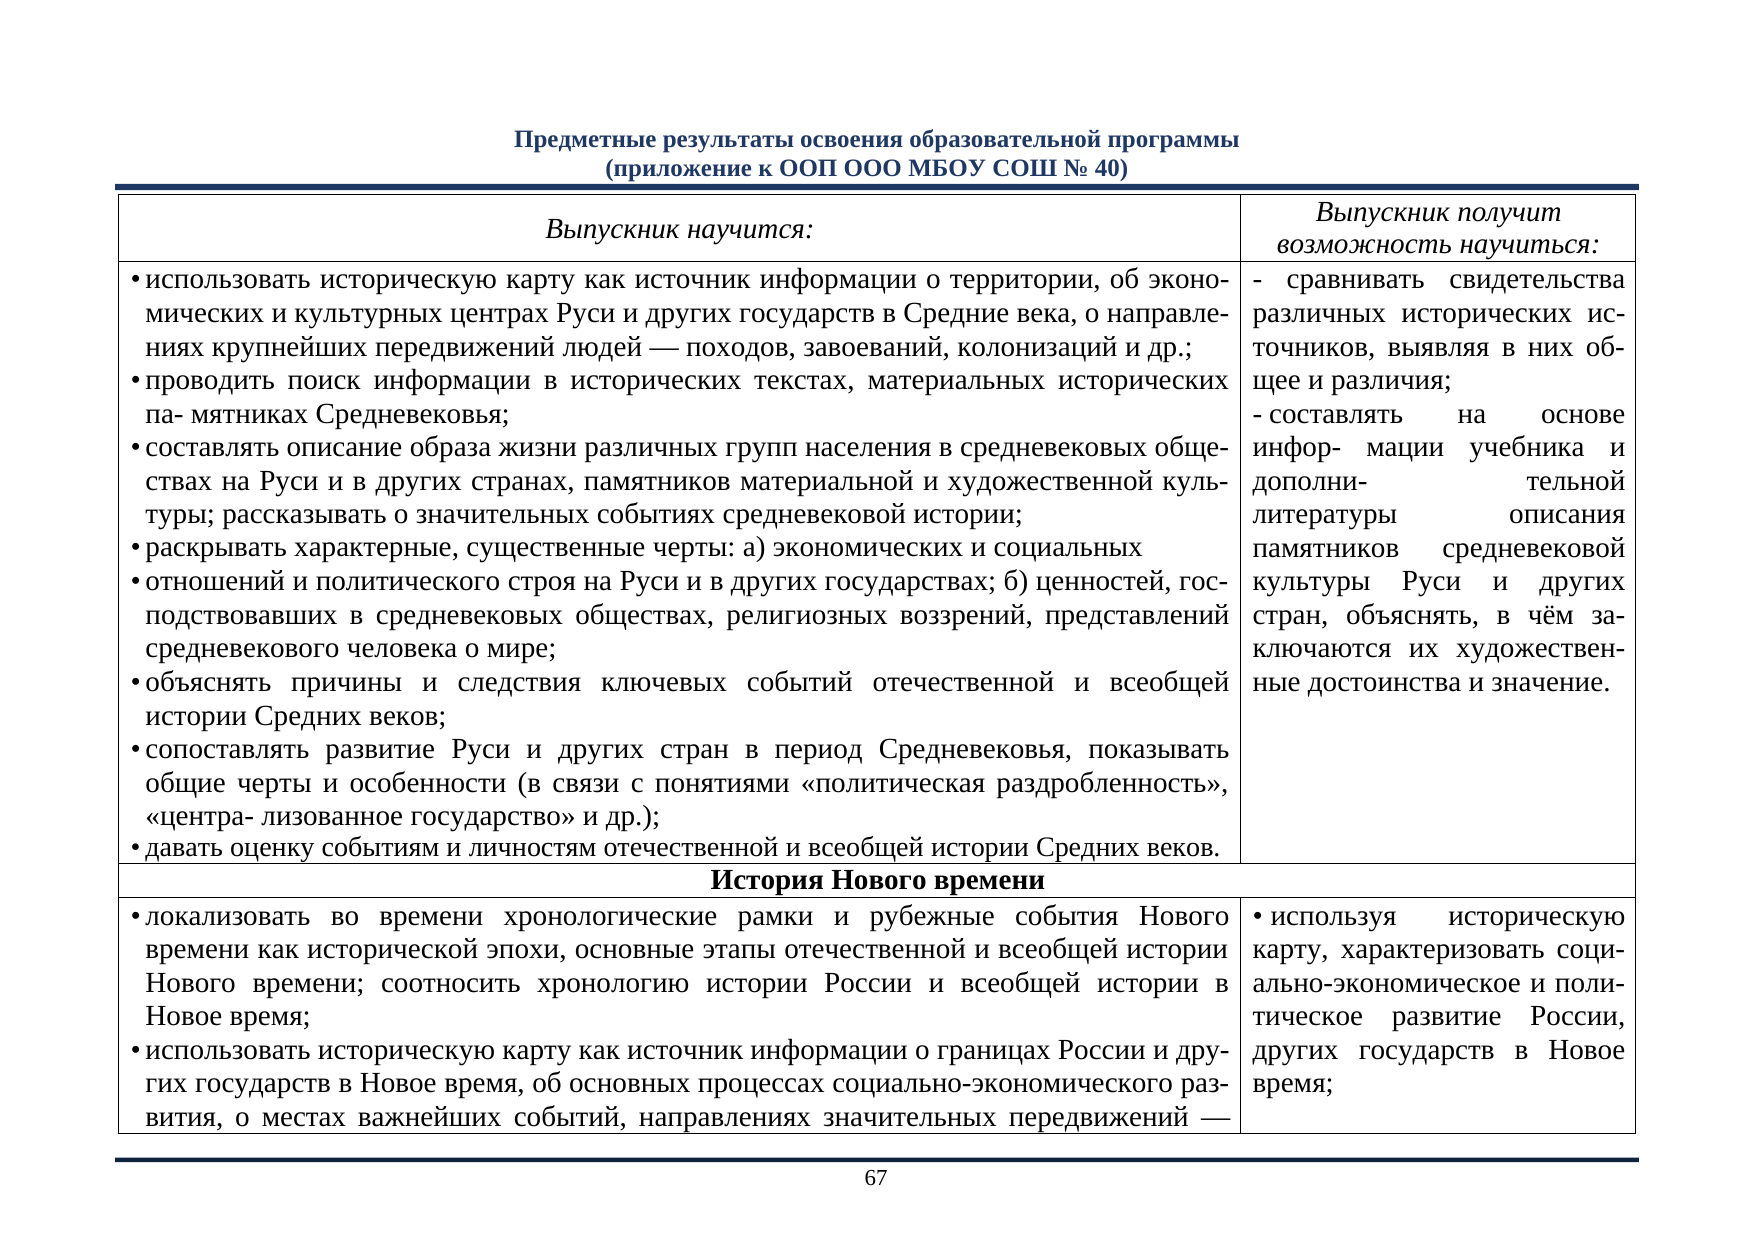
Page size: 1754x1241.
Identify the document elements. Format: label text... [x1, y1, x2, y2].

table_cell сравнивать свидетельства различных исторических ис- точников, выявляя в них об- щее и различия; составлять на основе инфор- мации учебника и дополни- тельной литературы описания памятников средневековой культуры Руси и других стран, объяснять, в чём за- ключаются их художествен- ные достоинства и значение. [1241, 262, 1635, 863]
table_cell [119, 898, 1240, 1133]
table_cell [1241, 898, 1635, 1133]
table_cell использовать историческую карту как источник информации о территории, об эконо- мических и культурных центрах Руси и других государств в Средние века, о направле- ниях крупнейших передвижений людей — походов, завоеваний, колонизаций и др.; проводить поиск информации в исторических текстах, материальных исторических па- мятниках Средневековья; составлять описание образа жизни различных групп населения в средневековых обще- ствах на Руси и в других странах, памятников материальной и художественной куль- туры; рассказывать о значительных событиях средневековой истории; раскрывать характерные, существенные черты: а) экономических и социальных отношений и политического строя на Руси и в других государствах; б) ценностей, гос- подствовавших в средневековых обществах, религиозных воззрений, представлений средневекового человека о мире; объяснять причины и следствия ключевых событий отечественной и всеобщей истории Средних веков; сопоставлять развитие Руси и других стран в период Средневековья, показывать общие черты и особенности (в связи с понятиями «политическая раздробленность», «центра- лизованное государство» и др.); давать оценку событиям и личностям отечественной и всеобщей истории Средних веков. [119, 262, 1240, 863]
table_cell История Нового времени [119, 864, 1635, 897]
table_header Выпускник научится: [119, 195, 1240, 261]
table_header Выпускник получит возможность научиться: [1241, 195, 1635, 261]
